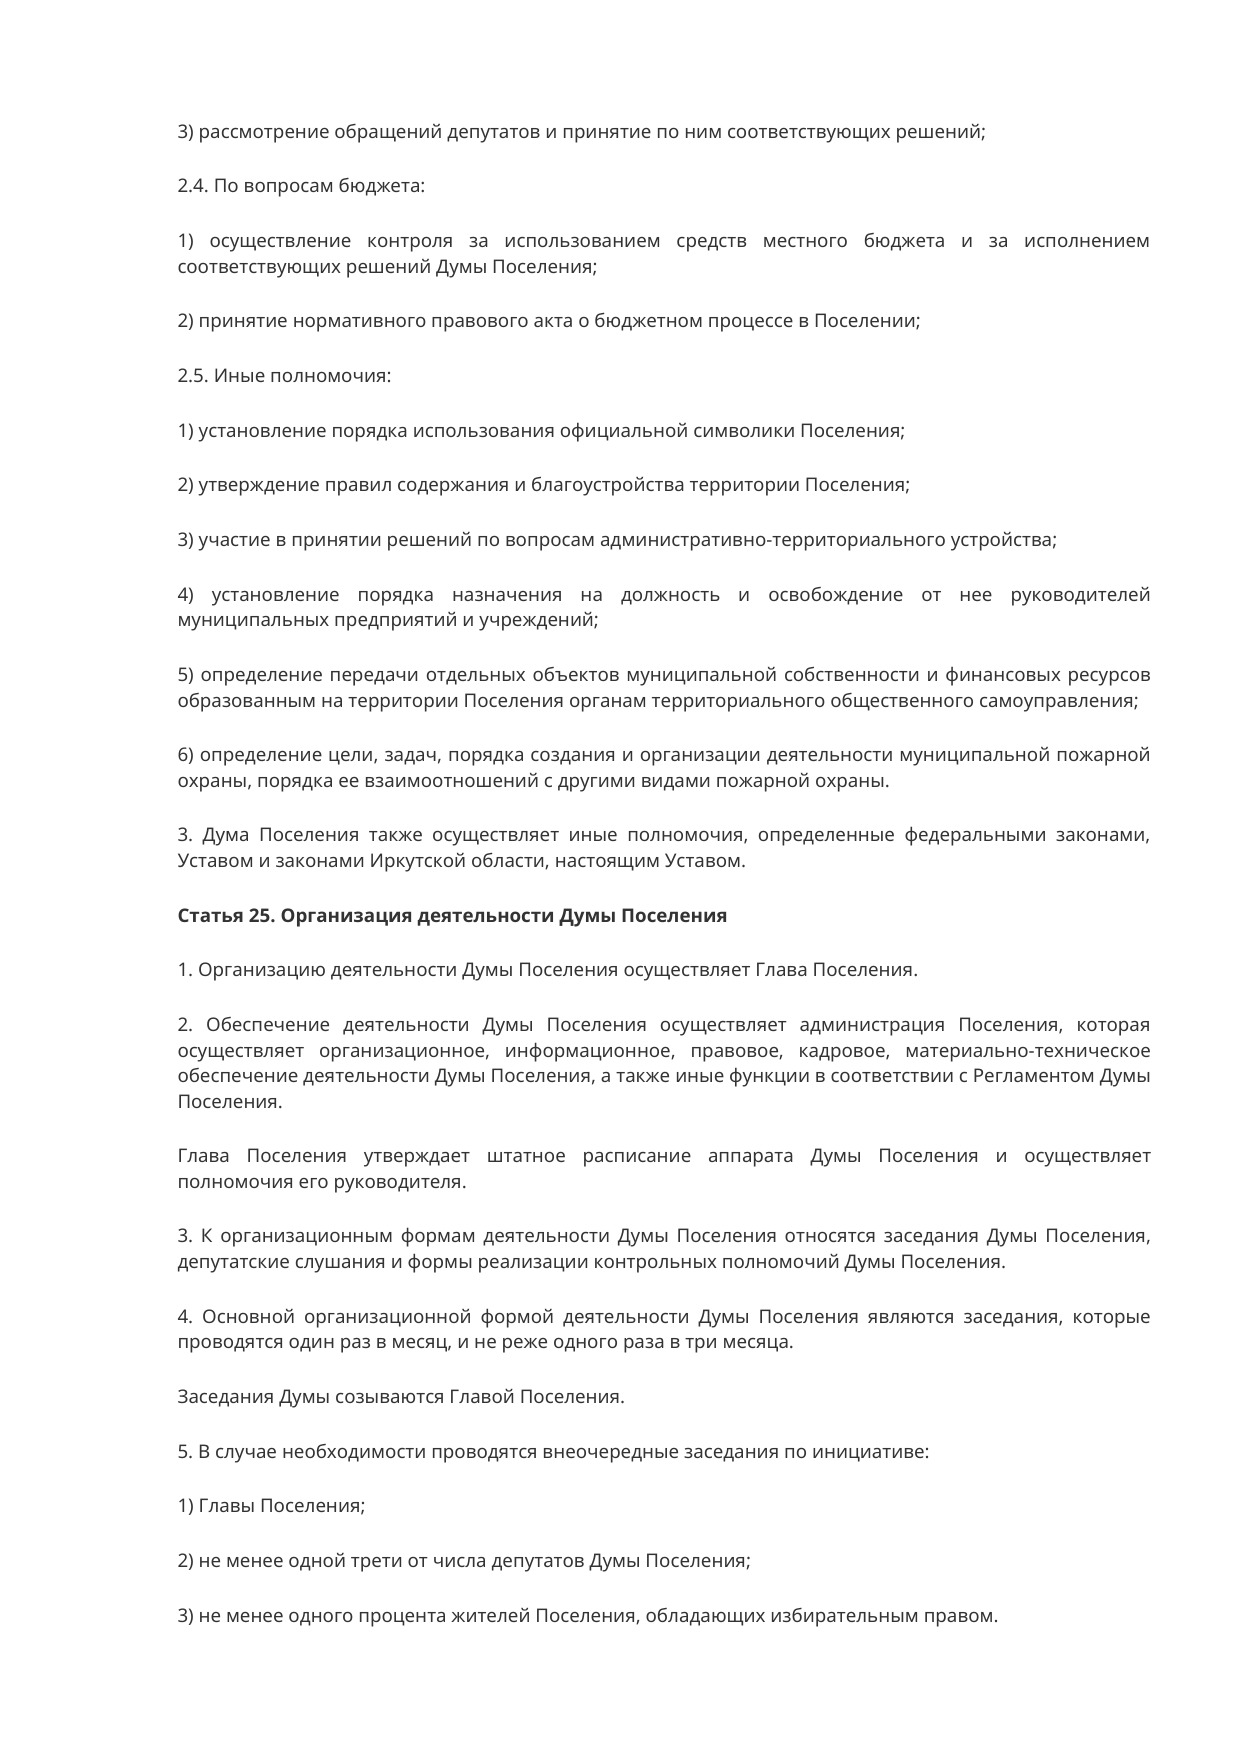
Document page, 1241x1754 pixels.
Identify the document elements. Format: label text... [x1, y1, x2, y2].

text 2. Обеспечение деятельности Думы Поселения осуществляет администрация Поселения, которая осуществляет организационное, информационное, правовое, кадровое, материально-техническое обеспечение деятельности Думы Поселения, а также иные функции в соответствии с Регламентом Думы Поселения. [177, 1011, 1152, 1113]
text 3) участие в принятии решений по вопросам административно-территориального устройства; [177, 526, 1152, 552]
text 1) Главы Поселения; [177, 1493, 1152, 1518]
text 3. К организационным формам деятельности Думы Поселения относятся заседания Думы Поселения, депутатские слушания и формы реализации контрольных полномочий Думы Поселения. [177, 1223, 1152, 1274]
text 4) установление порядка назначения на должность и освобождение от нее руководителей муниципальных предприятий и учреждений; [177, 581, 1152, 632]
text 3. Дума Поселения также осуществляет иные полномочия, определенные федеральными законами, Уставом и законами Иркутской области, настоящим Уставом. [177, 822, 1152, 873]
text Заседания Думы созываются Главой Поселения. [177, 1383, 1152, 1409]
text 2.5. Иные полномочия: [177, 362, 1152, 388]
text 6) определение цели, задач, порядка создания и организации деятельности муниципальной пожарной охраны, порядка ее взаимоотношений с другими видами пожарной охраны. [177, 742, 1152, 793]
text 1) осуществление контроля за использованием средств местного бюджета и за исполнением соответствующих решений Думы Поселения; [177, 227, 1152, 278]
text 1) установление порядка использования официальной символики Поселения; [177, 417, 1152, 443]
text 1. Организацию деятельности Думы Поселения осуществляет Глава Поселения. [177, 957, 1152, 982]
text 5) определение передачи отдельных объектов муниципальной собственности и финансовых ресурсов образованным на территории Поселения органам территориального общественного самоуправления; [177, 661, 1152, 712]
text 5. В случае необходимости проводятся внеочередные заседания по инициативе: [177, 1438, 1152, 1463]
text 2) утверждение правил содержания и благоустройства территории Поселения; [177, 472, 1152, 497]
text 3) не менее одного процента жителей Поселения, обладающих избирательным правом. [177, 1602, 1152, 1627]
text 2) принятие нормативного правового акта о бюджетном процессе в Поселении; [177, 308, 1152, 333]
text Глава Поселения утверждает штатное расписание аппарата Думы Поселения и осуществляет полномочия его руководителя. [177, 1143, 1152, 1194]
text 2.4. По вопросам бюджета: [177, 173, 1152, 198]
text 2) не менее одной трети от числа депутатов Думы Поселения; [177, 1547, 1152, 1573]
text 3) рассмотрение обращений депутатов и принятие по ним соответствующих решений; [177, 118, 1152, 144]
text Статья 25. Организация деятельности Думы Поселения [177, 902, 1152, 927]
text 4. Основной организационной формой деятельности Думы Поселения являются заседания, которые проводятся один раз в месяц, и не реже одного раза в три месяца. [177, 1303, 1152, 1354]
